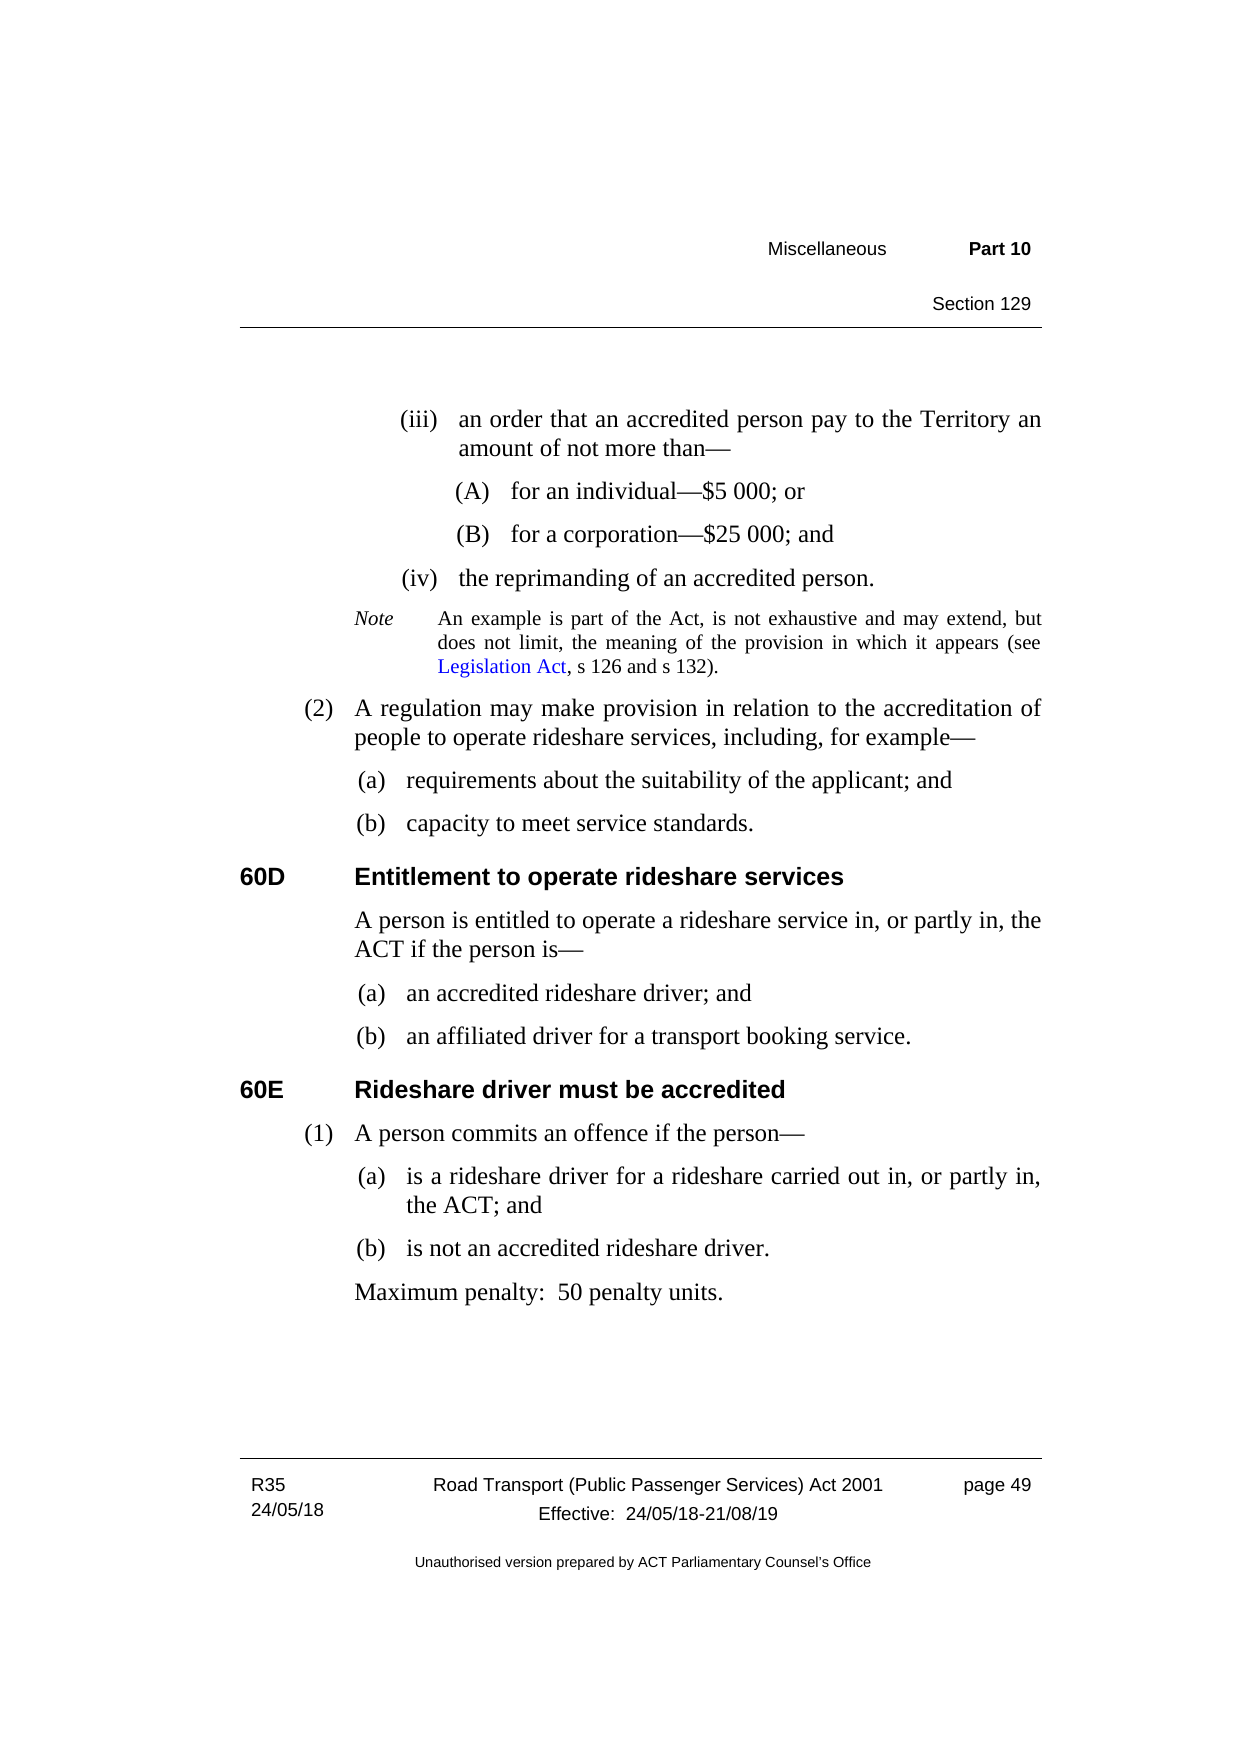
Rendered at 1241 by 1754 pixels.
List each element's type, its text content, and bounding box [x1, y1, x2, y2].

text Note An example is part of the Act, is not exhaustive and may extend, but does not limit, the meaning of the provision in which it appears (see Legislation Act, s 126 and s 132). [354, 606, 1042, 678]
text (A) for an individual—$5 000; or [239, 476, 1042, 505]
text A person is entitled to operate a rideshare service in, or partly in, the ACT if the person is— [354, 906, 1042, 963]
text 60D Entitlement to operate rideshare services [239, 862, 1042, 891]
text (1) A person commits an offence if the person— [239, 1118, 1042, 1147]
text (a) requirements about the suitability of the applicant; and [239, 765, 1042, 794]
text (b) capacity to meet service standards. [239, 808, 1042, 837]
text (a) is a rideshare driver for a rideshare carried out in, or partly in, the ACT; and [239, 1161, 1042, 1219]
text Maximum penalty: 50 penalty units. [354, 1277, 1042, 1306]
text (b) an affiliated driver for a transport booking service. [239, 1021, 1042, 1050]
text (iv) the reprimanding of an accredited person. [239, 563, 1042, 592]
text (a) an accredited rideshare driver; and [239, 978, 1042, 1006]
text (iii) an order that an accredited person pay to the Territory an amount of not more than— [239, 404, 1042, 462]
text (B) for a corporation—$25 000; and [239, 519, 1042, 548]
text 60E Rideshare driver must be accredited [239, 1075, 1042, 1103]
text (2) A regulation may make provision in relation to the accreditation of people to operate rideshare services, including, for example— [239, 693, 1042, 751]
text (b) is not an accredited rideshare driver. [239, 1233, 1042, 1262]
